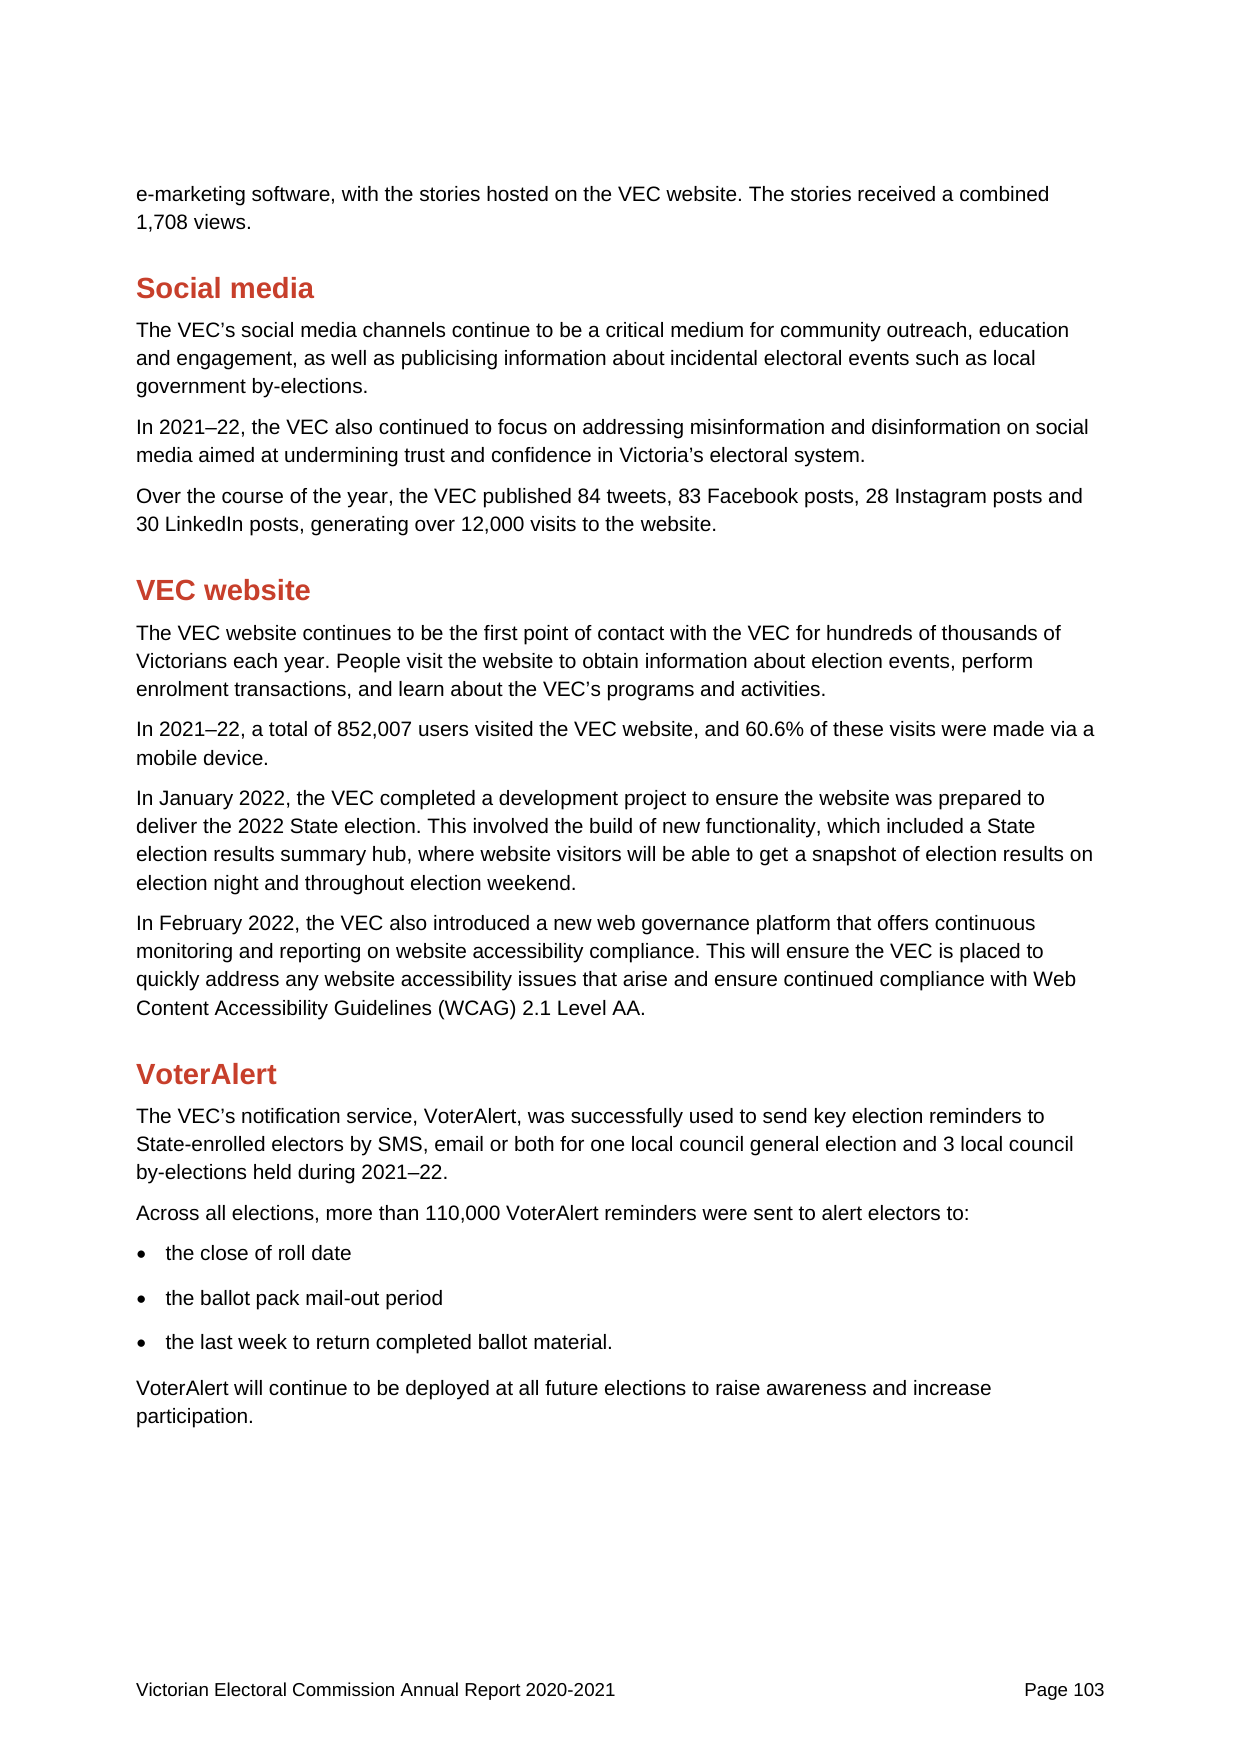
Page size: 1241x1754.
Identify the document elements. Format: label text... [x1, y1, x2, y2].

subtitle Social media [136, 271, 1104, 304]
text The VEC website continues to be the first point of contact with the VEC for hundreds of thousands of Victorians each year. People visit the website to obtain information about election events, perform enrolment transactions, and learn about the VEC’s programs and activities. [136, 616, 1104, 701]
subtitle VEC website [136, 573, 1104, 607]
text In 2021–22, the VEC also continued to focus on addressing misinformation and disinformation on social media aimed at undermining trust and confidence in Victoria’s electoral system. [136, 411, 1104, 467]
text the last week to return completed ballot material. [136, 1327, 1104, 1355]
subtitle VoterAlert [136, 1057, 1104, 1090]
text The VEC’s social media channels continue to be a critical medium for community outreach, education and engagement, as well as publicising information about incidental electoral events such as local government by-elections. [136, 314, 1104, 398]
text In February 2022, the VEC also introduced a new web governance platform that offers continuous monitoring and reporting on website accessibility compliance. This will ensure the VEC is placed to quickly address any website accessibility issues that arise and ensure continued compliance with Web Content Accessibility Guidelines (WCAG) 2.1 Level AA. [136, 907, 1104, 1019]
text In January 2022, the VEC completed a development project to ensure the website was prepared to deliver the 2022 State election. This involved the build of new functionality, which included a State election results summary hub, where website visitors will be able to get a snapshot of election results on election night and throughout election weekend. [136, 782, 1104, 894]
text Over the course of the year, the VEC published 84 tweets, 83 Facebook posts, 28 Instagram posts and 30 LinkedIn posts, generating over 12,000 visits to the website. [136, 479, 1104, 536]
text Across all elections, more than 110,000 VoterAlert reminders were sent to alert electors to: [136, 1197, 1104, 1225]
text In 2021–22, a total of 852,007 users visited the VEC website, and 60.6% of these visits were made via a mobile device. [136, 713, 1104, 769]
text the ballot pack mail-out period [136, 1282, 1104, 1310]
text The VEC’s notification service, VoterAlert, was successfully used to send key election reminders to State-enrolled electors by SMS, email or both for one local council general election and 3 local council by-elections held during 2021–22. [136, 1100, 1104, 1184]
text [136, 177, 1104, 233]
text the close of roll date [136, 1237, 1104, 1265]
text VoterAlert will continue to be deployed at all future elections to raise awareness and increase participation. [136, 1372, 1104, 1428]
